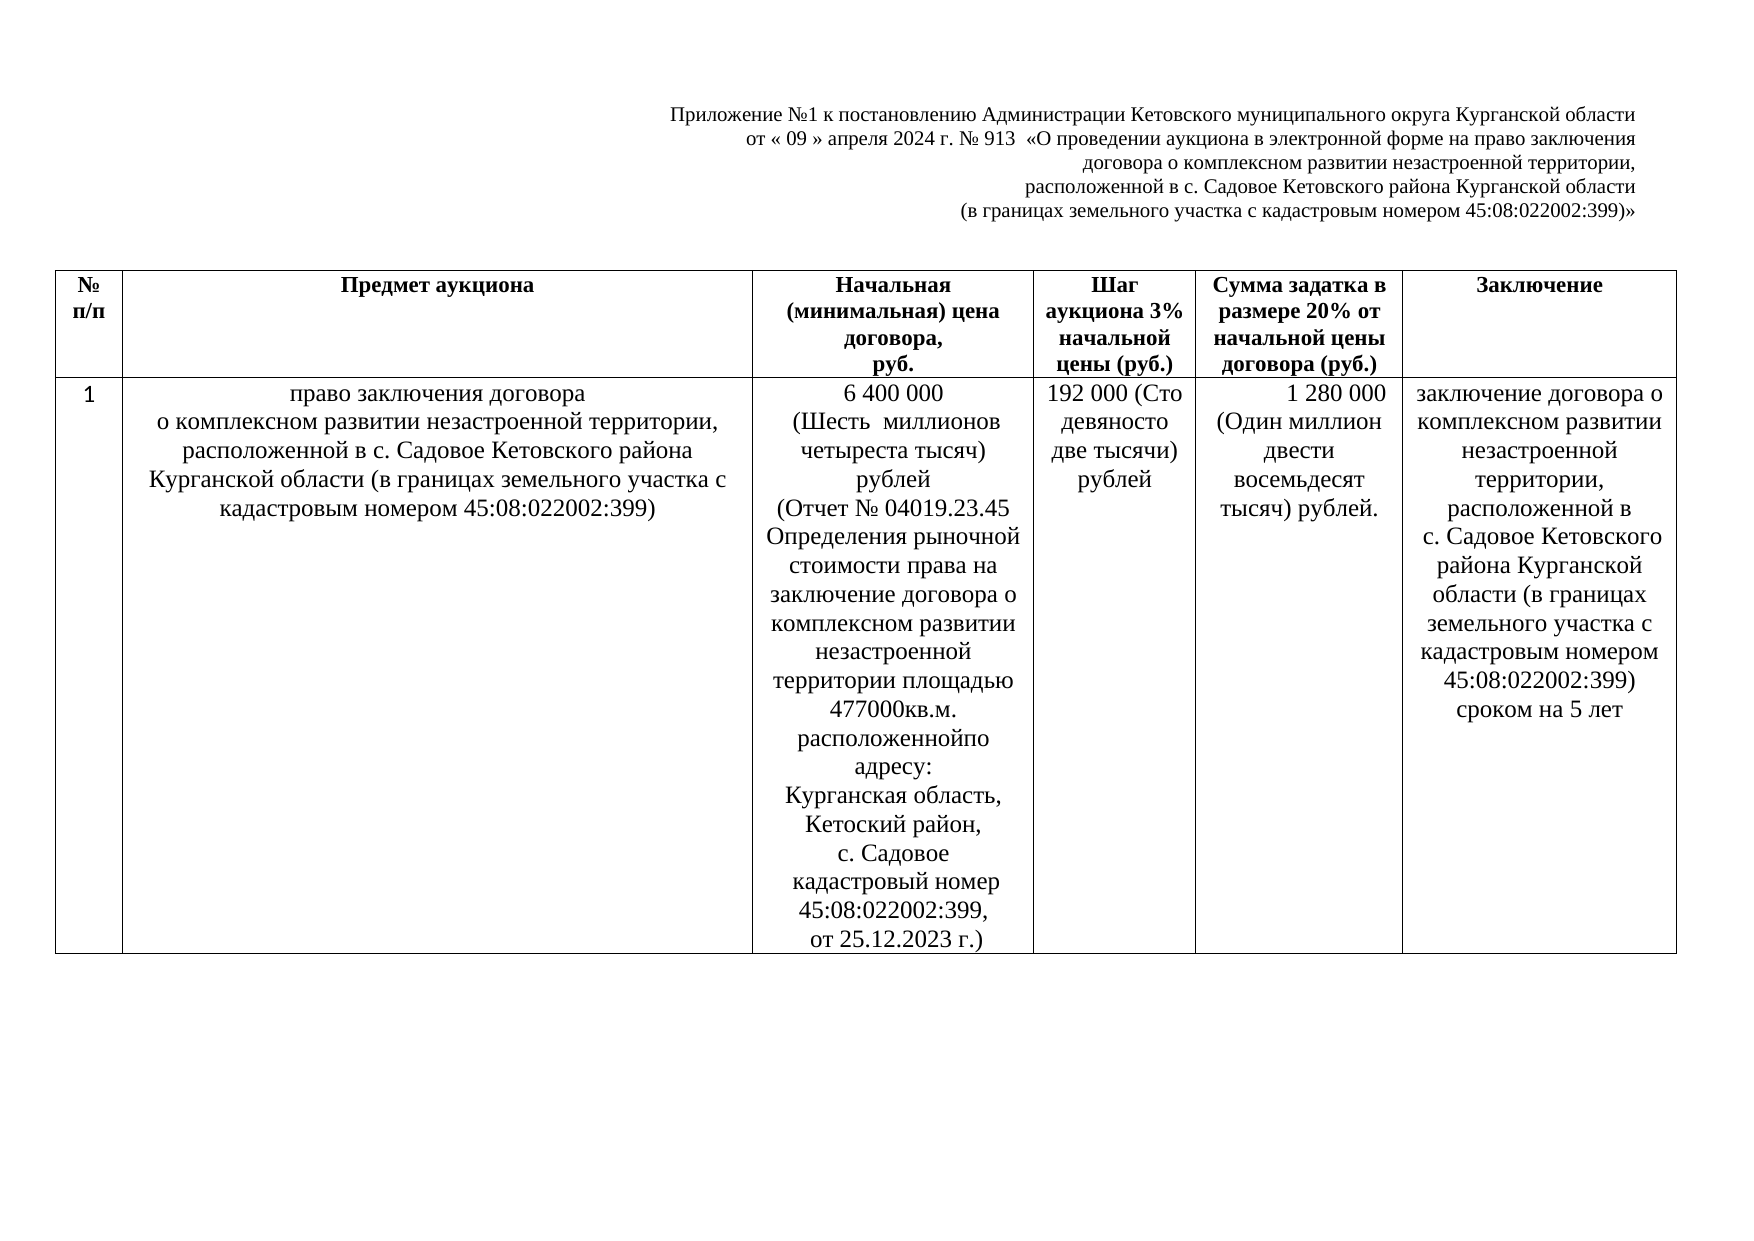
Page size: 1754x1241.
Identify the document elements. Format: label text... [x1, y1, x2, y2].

table_cell право заключения договора о комплексном развитии незастроенной территории, расположенной в с. Садовое Кетовского района Курганской области (в границах земельного участка с кадастровым номером 45:08:022002:399) [123, 378, 752, 953]
table_header Заключение [1403, 271, 1676, 377]
subtitle расположенной в с. Садовое Кетовского района Курганской области [118, 174, 1636, 198]
table_cell заключение договора о комплексном развитии незастроенной территории, расположенной в с. Садовое Кетовского района Курганской области (в границах земельного участка с кадастровым номером 45:08:022002:399) сроком на 5 лет [1403, 378, 1676, 953]
table_cell 1 [56, 378, 122, 953]
subtitle (в границах земельного участка с кадастровым номером 45:08:022002:399)» [118, 198, 1636, 222]
table_header Шаг аукциона 3% начальной цены (руб.) [1034, 271, 1195, 377]
subtitle договора о комплексном развитии незастроенной территории, [118, 150, 1636, 174]
table_header Предмет аукциона [123, 271, 752, 377]
table_cell 192 000 (Сто девяносто две тысячи) рублей [1034, 378, 1195, 953]
text Приложение №1 к постановлению Администрации Кетовского муниципального округа Курганской области [118, 102, 1636, 126]
subtitle от « 09 » апреля 2024 г. № 913 «О проведении аукциона в электронной форме на право заключения [118, 126, 1636, 150]
table_header Сумма задатка в размере 20% от начальной цены договора (руб.) [1196, 271, 1402, 377]
table_cell 1 280 000 (Один миллион двести восемьдесят тысяч) рублей. [1196, 378, 1402, 953]
table_cell 6 400 000 (Шесть миллионов четыреста тысяч) рублей (Отчет № 04019.23.45 Определения рыночной стоимости права на заключение договора о комплексном развитии незастроенной территории площадью 477000кв.м. расположеннойпо адресу: Курганская область, Кетоский район, с. Садовое кадастровый номер 45:08:022002:399, от 25.12.2023 г.) [753, 378, 1033, 953]
table_header № п/п [56, 271, 122, 377]
table_header Начальная (минимальная) цена договора, руб. [753, 271, 1033, 377]
